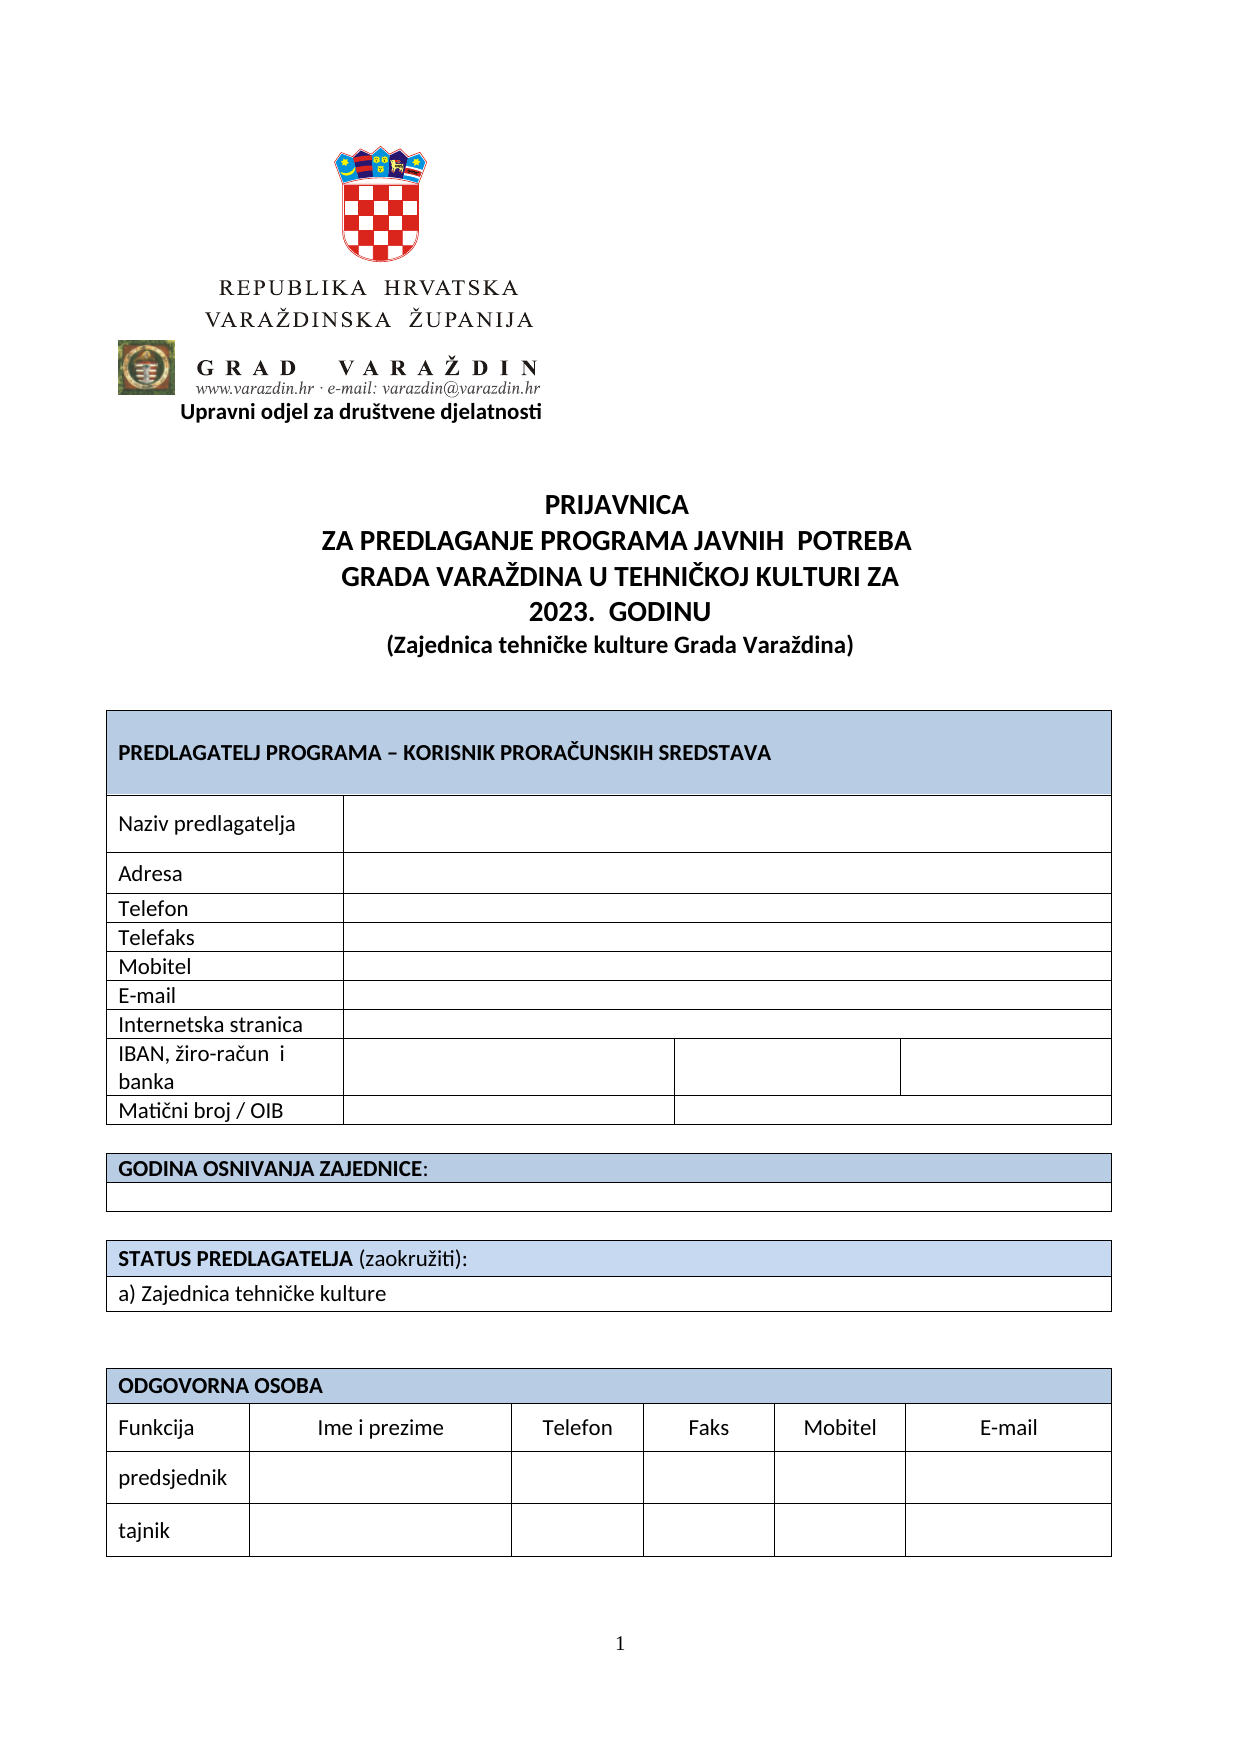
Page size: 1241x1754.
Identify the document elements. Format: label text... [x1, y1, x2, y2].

table_cell [344, 894, 1111, 922]
table_cell [344, 952, 1111, 980]
table_header ODGOVORNA OSOBA [107, 1369, 1111, 1403]
subtitle PRIJAVNICA ZA PREDLAGANJE PROGRAMA JAVNIH POTREBA GRADA VARAŽDINA U TEHNIČKOJ KULTURI ZA [118, 486, 1122, 593]
table_cell [901, 1039, 1111, 1095]
table_cell Internetska stranica [107, 1010, 343, 1038]
table_cell [344, 853, 1111, 893]
subtitle 2023. GODINU [118, 593, 1122, 629]
table_cell [644, 1452, 774, 1503]
table_cell [512, 1504, 643, 1556]
table_cell Mobitel [775, 1404, 905, 1451]
table_cell [250, 1452, 511, 1503]
table_header PREDLAGATELJ PROGRAMA – KORISNIK PRORAČUNSKIH SREDSTAVA [107, 711, 1111, 794]
text (Zajednica tehničke kulture Grada Varaždina) [118, 629, 1122, 659]
table_cell [250, 1504, 511, 1556]
table_cell [906, 1452, 1111, 1503]
text Upravni odjel za društvene djelatnosti [118, 397, 1122, 425]
table_cell Mobitel [107, 952, 343, 980]
table_cell [775, 1452, 905, 1503]
table_cell [906, 1504, 1111, 1556]
table_cell Matični broj / OIB [107, 1096, 343, 1124]
table_cell tajnik [107, 1504, 249, 1556]
table_cell predsjednik [107, 1452, 249, 1503]
table_cell E-mail [906, 1404, 1111, 1451]
table_header GODINA OSNIVANJA ZAJEDNICE: [107, 1154, 1111, 1182]
table_cell Funkcija [107, 1404, 249, 1451]
table_cell [344, 1096, 674, 1124]
table_cell IBAN, žiro-račun i banka [107, 1039, 343, 1095]
table_cell [512, 1452, 643, 1503]
table_cell Telefaks [107, 923, 343, 951]
table_cell [644, 1504, 774, 1556]
table_cell [344, 1010, 1111, 1038]
table_cell a) Zajednica tehničke kulture [107, 1277, 1111, 1311]
table_cell [344, 1039, 674, 1095]
table_cell [775, 1504, 905, 1556]
table_cell [344, 796, 1111, 852]
table_cell Faks [644, 1404, 774, 1451]
table_cell [675, 1039, 900, 1095]
table_cell Telefon [107, 894, 343, 922]
table_cell Telefon [512, 1404, 643, 1451]
table_cell Ime i prezime [250, 1404, 511, 1451]
table_cell E-mail [107, 981, 343, 1009]
table_cell [344, 923, 1111, 951]
table_cell Adresa [107, 853, 343, 893]
table_cell [107, 1183, 1111, 1211]
table_header STATUS PREDLAGATELJA (zaokružiti): [107, 1241, 1111, 1276]
table_cell [344, 981, 1111, 1009]
table_cell [675, 1096, 1111, 1124]
table_cell Naziv predlagatelja [107, 796, 343, 852]
